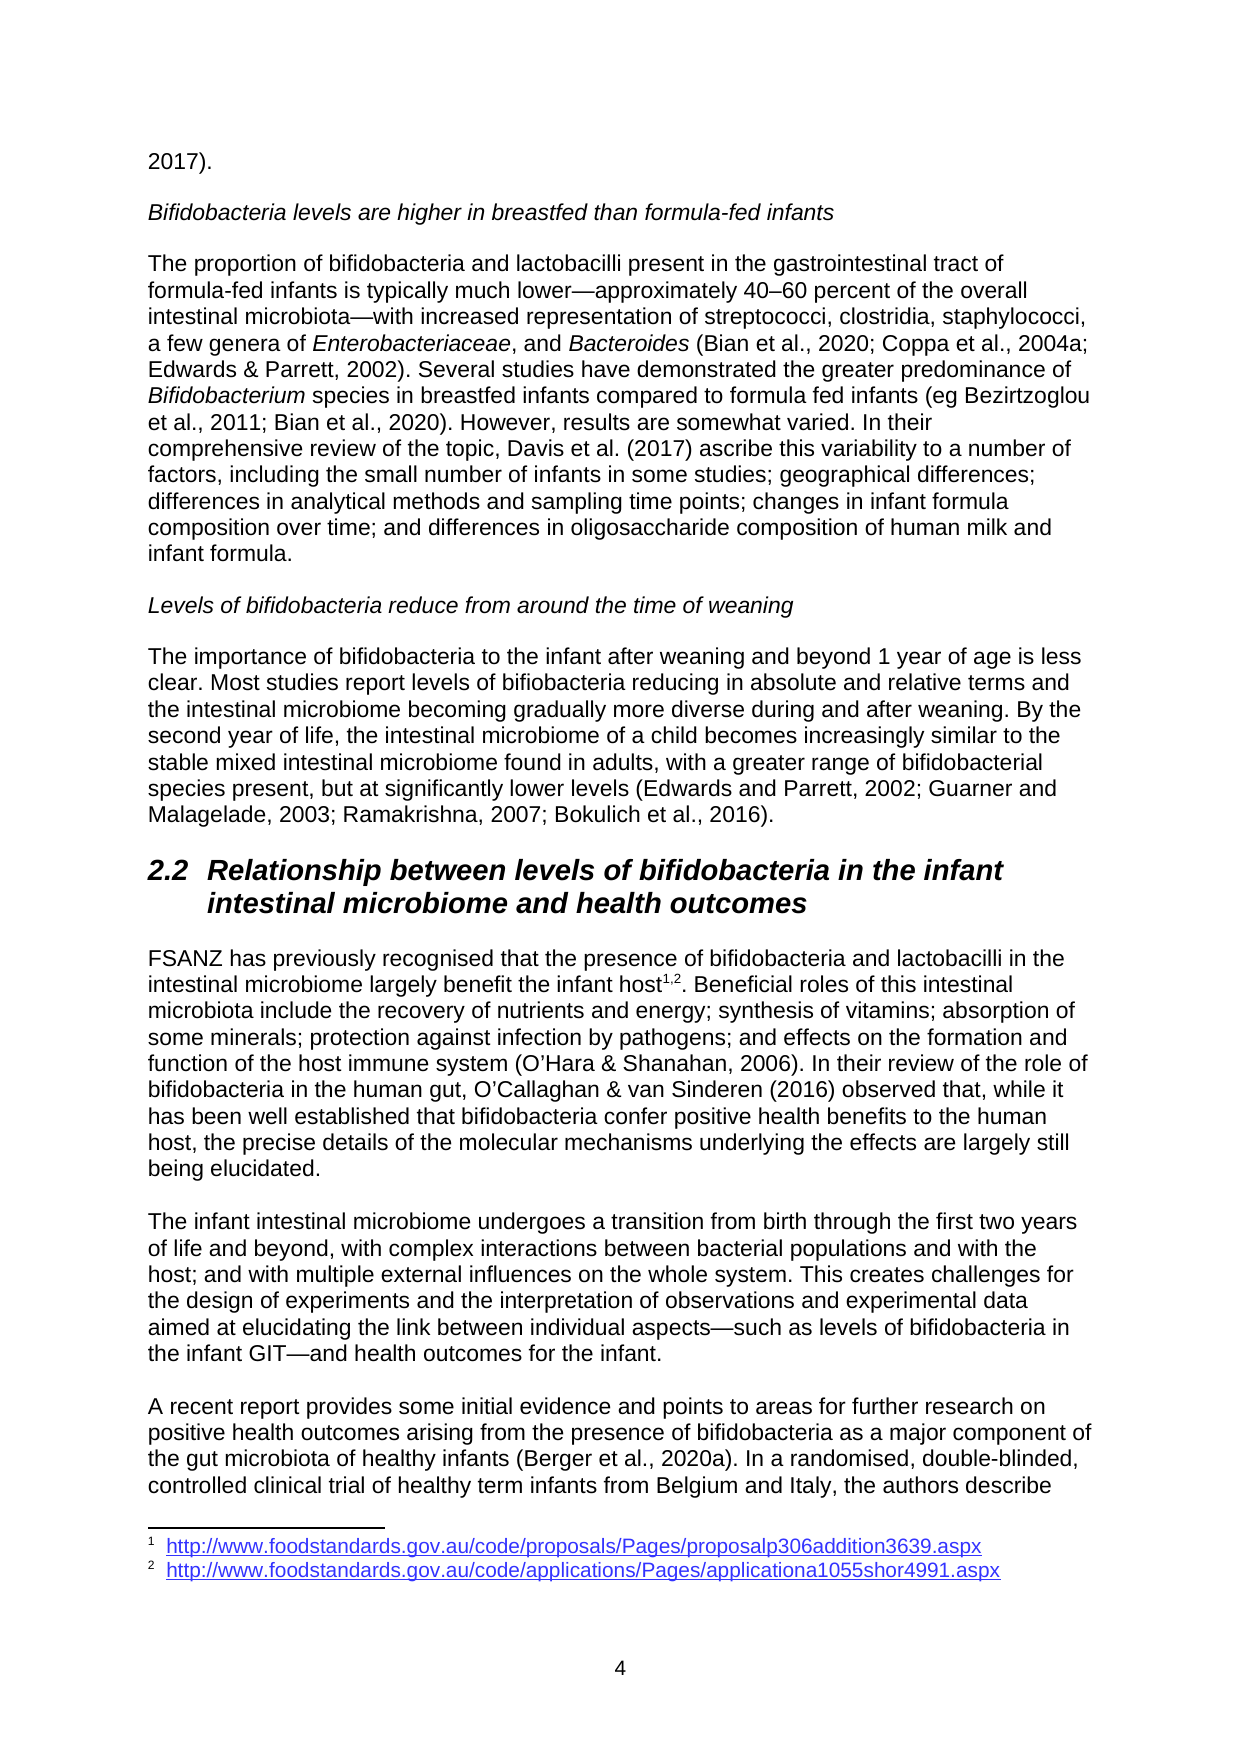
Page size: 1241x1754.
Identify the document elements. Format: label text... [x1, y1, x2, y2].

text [148, 148, 1092, 174]
text FSANZ has previously recognised that the presence of bifidobacteria and lactobacilli in the intestinal microbiome largely benefit the infant host,. Beneficial roles of this intestinal microbiota include the recovery of nutrients and energy; synthesis of vitamins; absorption of some minerals; protection against infection by pathogens; and effects on the formation and function of the host immune system (O’Hara & Shanahan, 2006). In their review of the role of bifidobacteria in the human gut, O’Callaghan & van Sinderen (2016) observed that, while it has been well established that bifidobacteria confer positive health benefits to the human host, the precise details of the molecular mechanisms underlying the effects are largely still being elucidated. [148, 944, 1092, 1182]
subtitle Levels of bifidobacteria reduce from around the time of weaning [148, 592, 1092, 618]
subtitle Bifidobacteria levels are higher in breastfed than formula-fed infants [148, 199, 1092, 225]
text The importance of bifidobacteria to the infant after weaning and beyond 1 year of age is less clear. Most studies report levels of bifiobacteria reducing in absolute and relative terms and the intestinal microbiome becoming gradually more diverse during and after weaning. By the second year of life, the intestinal microbiome of a child becomes increasingly similar to the stable mixed intestinal microbiome found in adults, with a greater range of bifidobacterial species present, but at significantly lower levels (Edwards and Parrett, 2002; Guarner and Malagelade, 2003; Ramakrishna, 2007; Bokulich et al., 2016). [148, 643, 1092, 827]
subtitle 2.2 Relationship between levels of bifidobacteria in the infant intestinal microbiome and health outcomes [148, 852, 1092, 919]
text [148, 1393, 1092, 1498]
text The proportion of bifidobacteria and lactobacilli present in the gastrointestinal tract of formula-fed infants is typically much lower—approximately 40–60 percent of the overall intestinal microbiota—with increased representation of streptococci, clostridia, staphylococci, a few genera of Enterobacteriaceae, and Bacteroides (Bian et al., 2020; Coppa et al., 2004a; Edwards & Parrett, 2002). Several studies have demonstrated the greater predominance of Bifidobacterium species in breastfed infants compared to formula fed infants (eg Bezirtzoglou et al., 2011; Bian et al., 2020). However, results are somewhat varied. In their comprehensive review of the topic, Davis et al. (2017) ascribe this variability to a number of factors, including the small number of infants in some studies; geographical differences; differences in analytical methods and sampling time points; changes in infant formula composition over time; and differences in oligosaccharide composition of human milk and infant formula. [148, 250, 1092, 567]
text The infant intestinal microbiome undergoes a transition from birth through the first two years of life and beyond, with complex interactions between bacterial populations and with the host; and with multiple external influences on the whole system. This creates challenges for the design of experiments and the interpretation of observations and experimental data aimed at elucidating the link between individual aspects—such as levels of bifidobacteria in the infant GIT—and health outcomes for the infant. [148, 1208, 1092, 1366]
